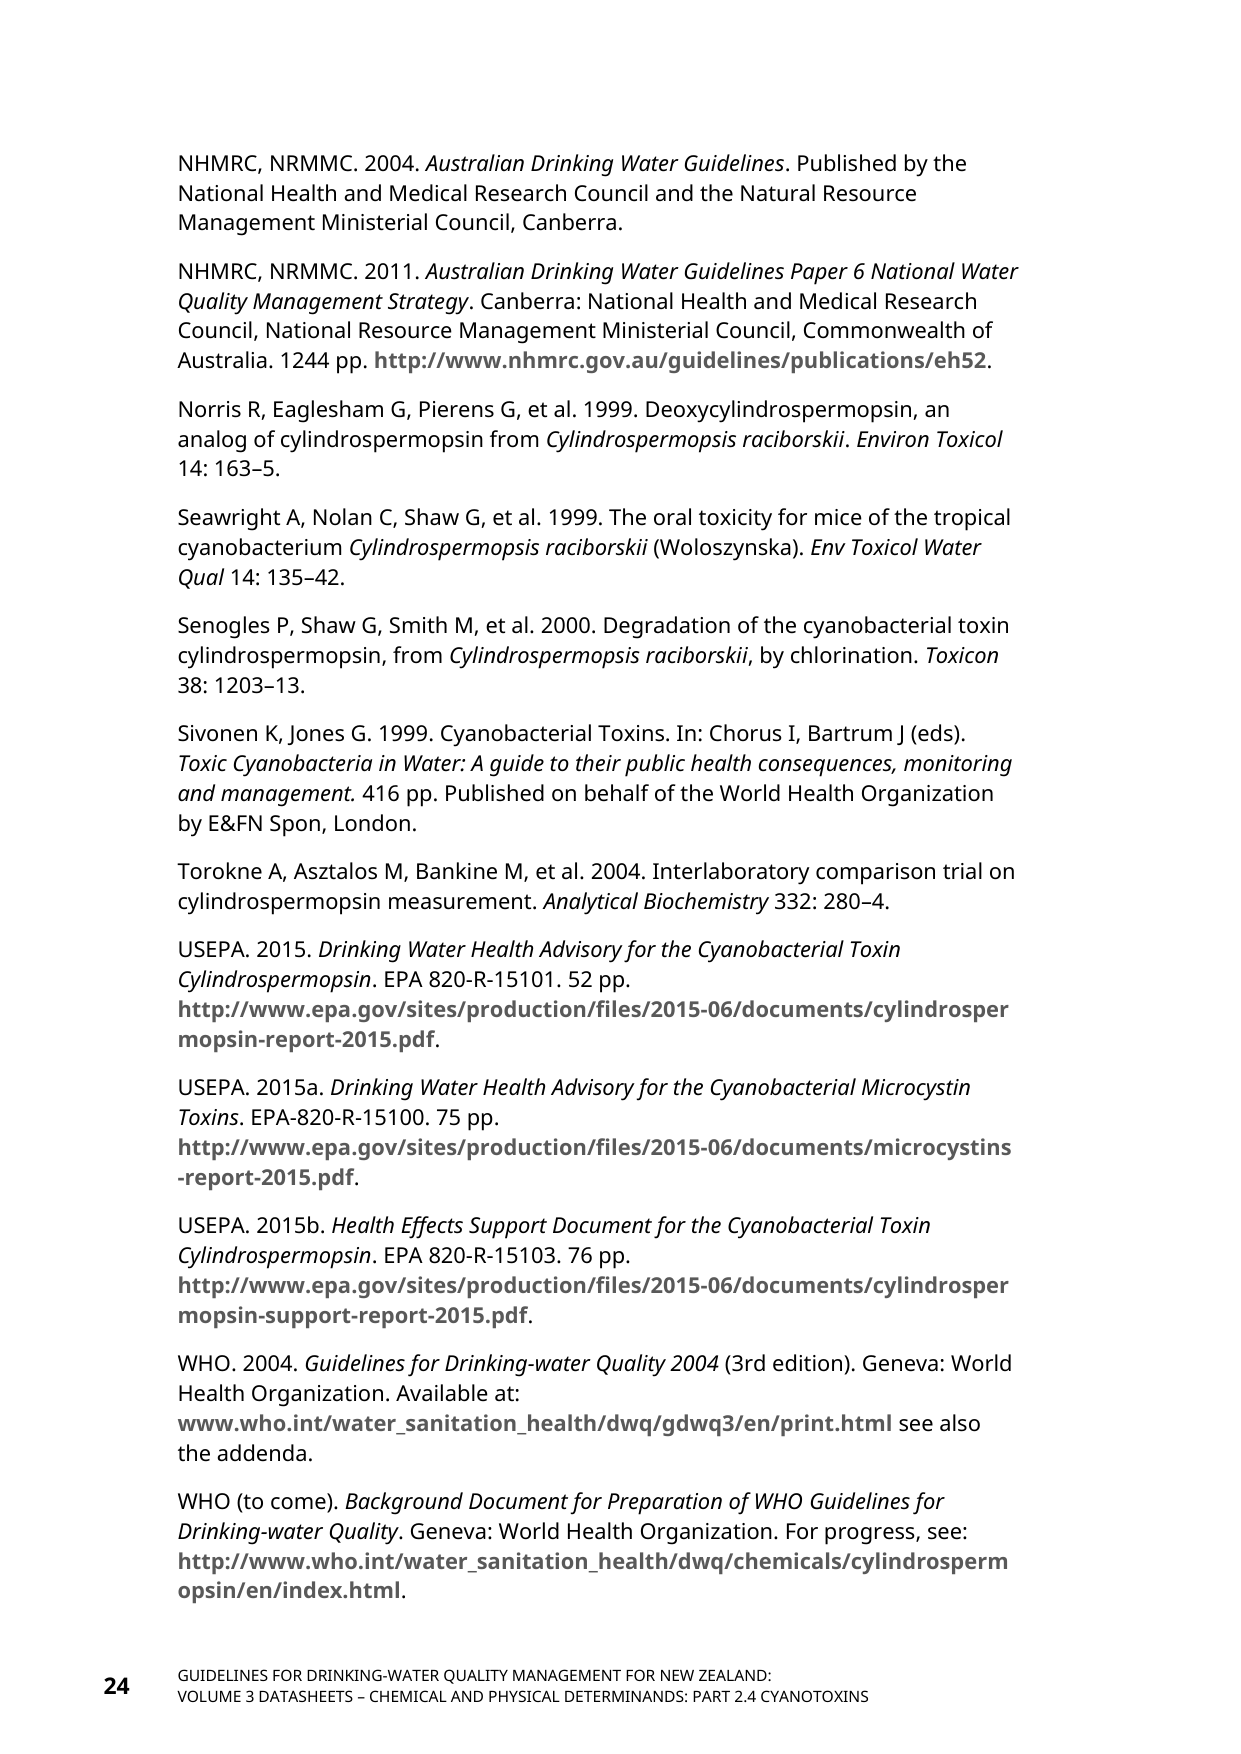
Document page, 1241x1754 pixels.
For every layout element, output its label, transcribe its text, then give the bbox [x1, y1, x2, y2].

text USEPA. 2015a. Drinking Water Health Advisory for the Cyanobacterial Microcystin Toxins. EPA-820-R-15100. 75 pp. http://www.epa.gov/sites/production/files/2015-06/documents/microcystins-report-2015.pdf. [177, 1072, 1019, 1191]
text USEPA. 2015b. Health Effects Support Document for the Cyanobacterial Toxin Cylindrospermopsin. EPA 820-R-15103. 76 pp. http://www.epa.gov/sites/production/files/2015-06/documents/cylindrospermopsin-support-report-2015.pdf. [177, 1210, 1019, 1329]
text WHO. 2004. Guidelines for Drinking-water Quality 2004 (3rd edition). Geneva: World Health Organization. Available at: www.who.int/water_sanitation_health/dwq/gdwq3/en/print.html see also the addenda. [177, 1348, 1019, 1467]
text WHO (to come). Background Document for Preparation of WHO Guidelines for Drinking-water Quality. Geneva: World Health Organization. For progress, see: http://www.who.int/water_sanitation_health/dwq/chemicals/cylindrospermopsin/en/index.html. [177, 1486, 1019, 1605]
text NHMRC, NRMMC. 2011. Australian Drinking Water Guidelines Paper 6 National Water Quality Management Strategy. Canberra: National Health and Medical Research Council, National Resource Management Ministerial Council, Commonwealth of Australia. 1244 pp. http://www.nhmrc.gov.au/guidelines/publications/eh52. [177, 256, 1019, 375]
text USEPA. 2015. Drinking Water Health Advisory for the Cyanobacterial Toxin Cylindrospermopsin. EPA 820-R-15101. 52 pp. http://www.epa.gov/sites/production/files/2015-06/documents/cylindrospermopsin-report-2015.pdf. [177, 934, 1019, 1053]
text Norris R, Eaglesham G, Pierens G, et al. 1999. Deoxycylindrospermopsin, an analog of cylindrospermopsin from Cylindrospermopsis raciborskii. Environ Toxicol 14: 163–5. [177, 394, 1019, 483]
text Seawright A, Nolan C, Shaw G, et al. 1999. The oral toxicity for mice of the tropical cyanobacterium Cylindrospermopsis raciborskii (Woloszynska). Env Toxicol Water Qual 14: 135–42. [177, 502, 1019, 591]
text Sivonen K, Jones G. 1999. Cyanobacterial Toxins. In: Chorus I, Bartrum J (eds). Toxic Cyanobacteria in Water: A guide to their public health consequences, monitoring and management. 416 pp. Published on behalf of the World Health Organization by E&FN Spon, London. [177, 718, 1019, 837]
text Senogles P, Shaw G, Smith M, et al. 2000. Degradation of the cyanobacterial toxin cylindrospermopsin, from Cylindrospermopsis raciborskii, by chlorination. Toxicon 38: 1203–13. [177, 610, 1019, 699]
text NHMRC, NRMMC. 2004. Australian Drinking Water Guidelines. Published by the National Health and Medical Research Council and the Natural Resource Management Ministerial Council, Canberra. [177, 148, 1019, 237]
text Torokne A, Asztalos M, Bankine M, et al. 2004. Interlaboratory comparison trial on cylindrospermopsin measurement. Analytical Biochemistry 332: 280–4. [177, 856, 1019, 916]
